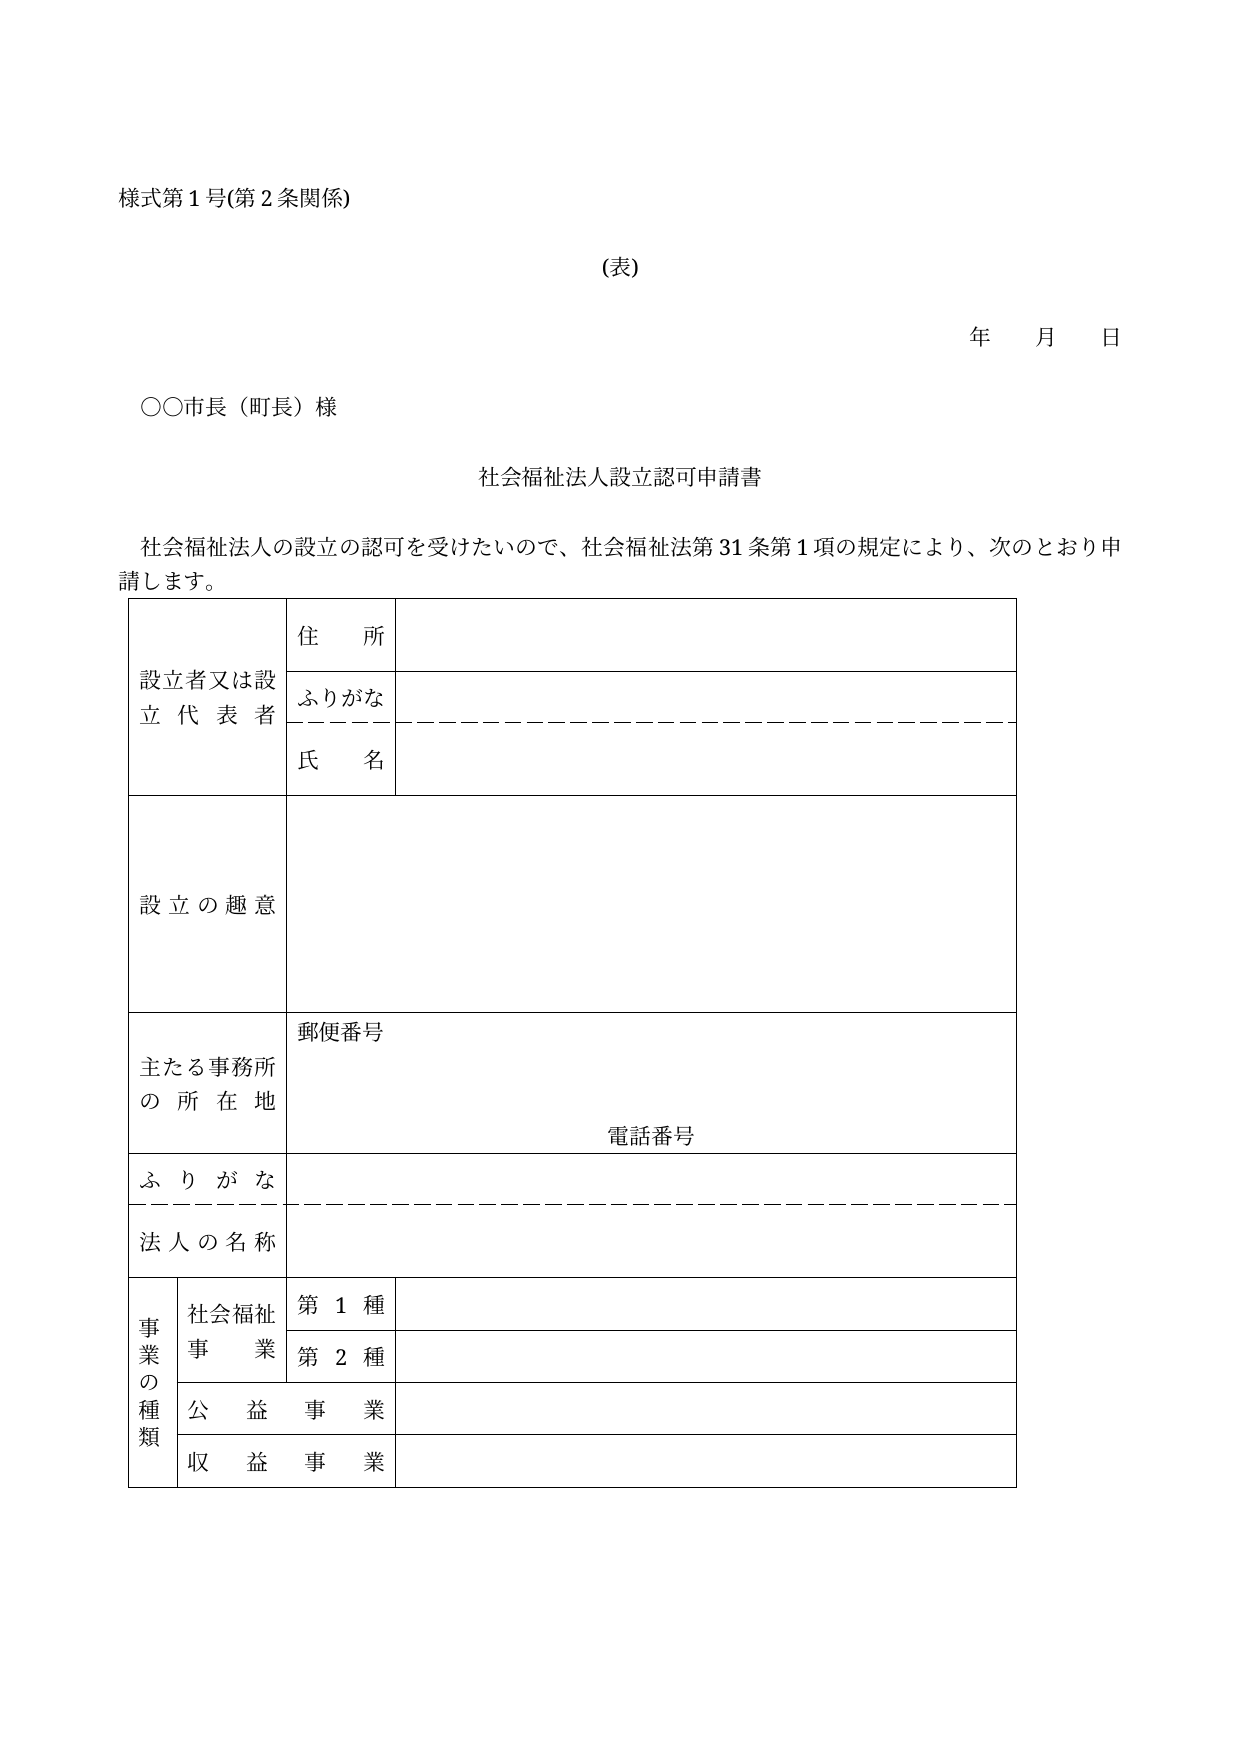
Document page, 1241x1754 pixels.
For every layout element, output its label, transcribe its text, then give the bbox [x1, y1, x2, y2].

table_cell [396, 1383, 1016, 1434]
text 社会福祉法人の設立の認可を受けたいので、社会福祉法第31条第1項の規定により、次のとおり申請します。 [118, 528, 1122, 598]
table_cell [396, 722, 1016, 795]
table_cell 社会福祉事業 [178, 1278, 286, 1382]
table_cell 設立の趣意 [129, 796, 286, 1012]
table_cell [396, 672, 1016, 722]
table_cell [287, 1154, 1016, 1204]
text ○○市長（町長）様 [118, 388, 1122, 423]
table_cell 公益事業 [178, 1383, 395, 1434]
table_cell [287, 1204, 1016, 1277]
table_cell [396, 1435, 1016, 1487]
table_cell [287, 796, 1016, 1012]
text 社会福祉法人設立認可申請書 [118, 458, 1122, 493]
table_cell [396, 1331, 1016, 1382]
table_cell 郵便番号 電話番号 [287, 1013, 1016, 1153]
text (表) [118, 249, 1122, 284]
table_cell 収益事業 [178, 1435, 395, 1487]
table_header 住所 [287, 599, 395, 671]
table_cell [396, 1278, 1016, 1330]
table_header [396, 599, 1016, 671]
table_cell 氏名 [287, 722, 395, 795]
table_cell 第2種 [287, 1331, 395, 1382]
table_cell 主たる事務所の所在地 [129, 1013, 286, 1153]
table_cell ふりがな [287, 672, 395, 722]
table_cell 法人の名称 [129, 1204, 286, 1277]
table_cell 第1種 [287, 1278, 395, 1330]
table_cell ふりがな [129, 1154, 286, 1204]
text 様式第1号(第2条関係) [118, 179, 1122, 214]
table_header 設立者又は設立代表者 [129, 599, 286, 795]
table_cell 事業の種類 [129, 1278, 177, 1487]
text 年 月 日 [118, 319, 1122, 353]
